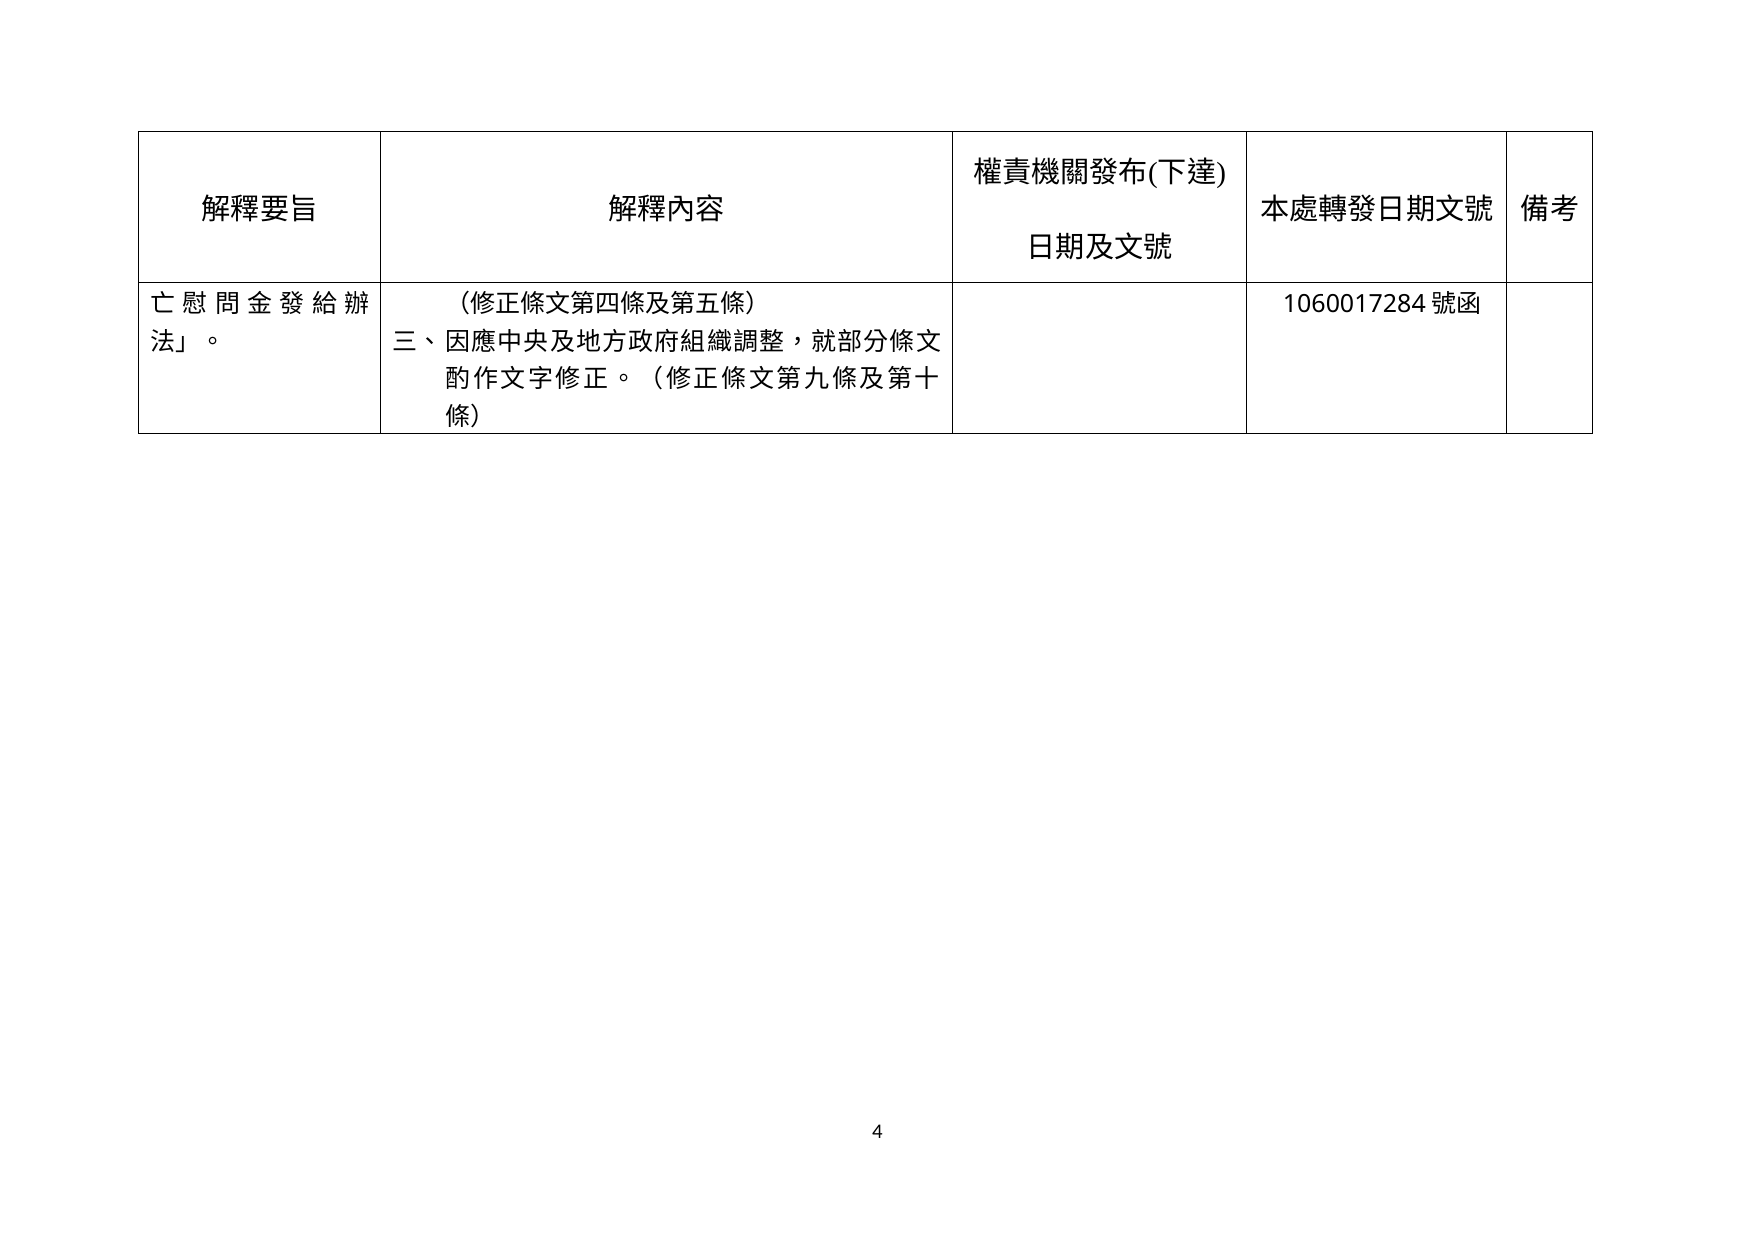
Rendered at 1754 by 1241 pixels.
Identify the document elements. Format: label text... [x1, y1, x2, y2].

table_header 備考 [1507, 132, 1592, 282]
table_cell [1247, 283, 1506, 433]
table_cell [381, 283, 952, 433]
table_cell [953, 283, 1246, 433]
table_header 解釋內容 [381, 132, 952, 282]
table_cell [139, 283, 380, 433]
table_header 解釋要旨 [139, 132, 380, 282]
table_header 本處轉發日期文號 [1247, 132, 1506, 282]
table_cell [1507, 283, 1592, 433]
table_header 權責機關發布(下達)日期及文號 [953, 132, 1246, 282]
